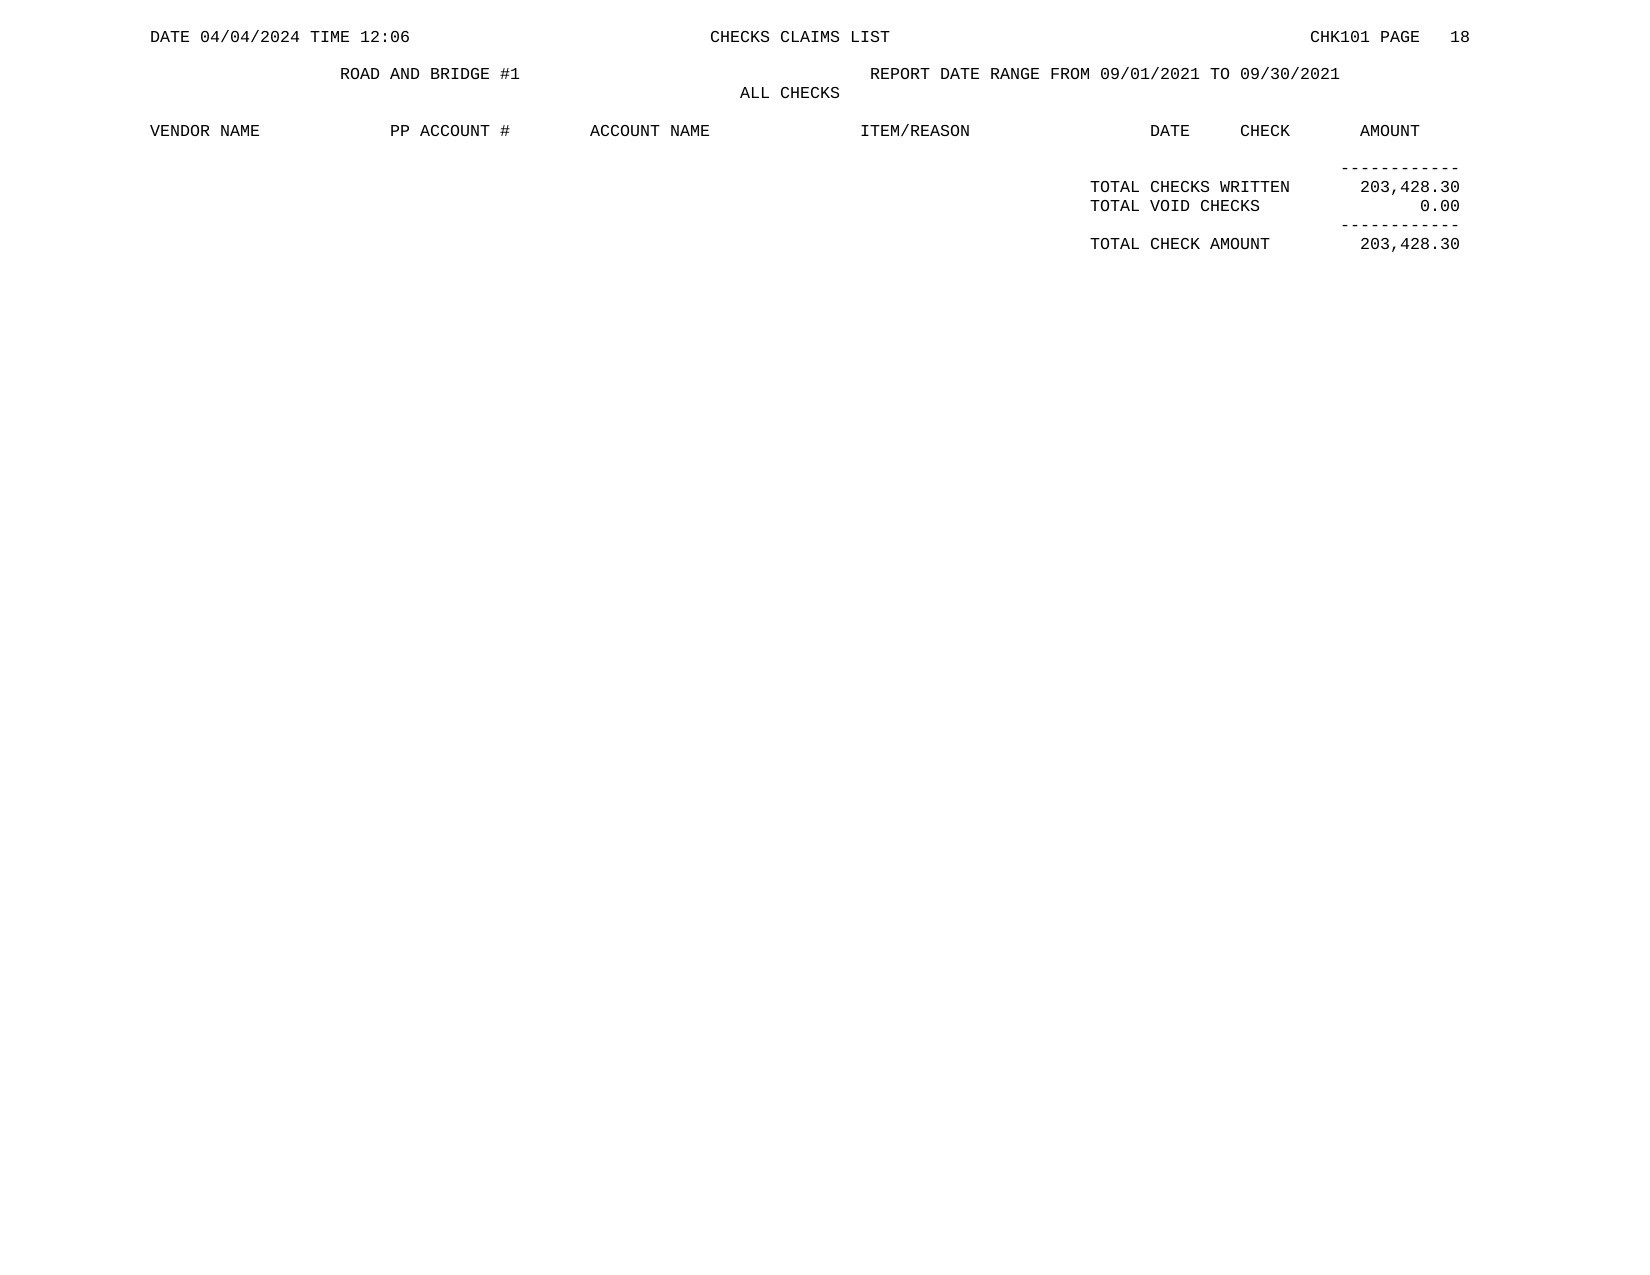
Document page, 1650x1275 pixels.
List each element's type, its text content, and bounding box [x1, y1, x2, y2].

text TOTAL VOID CHECKS 0.00 [150, 198, 1500, 217]
text VENDOR NAME PP ACCOUNT # ACCOUNT NAME ITEM/REASON DATE CHECK AMOUNT [150, 122, 1500, 141]
text ------------ [150, 217, 1500, 236]
text ROAD AND BRIDGE #1 REPORT DATE RANGE FROM 09/01/2021 TO 09/30/2021 [150, 66, 1500, 85]
text ------------ [150, 160, 1500, 179]
text TOTAL CHECK AMOUNT 203,428.30 [150, 236, 1500, 254]
text DATE 04/04/2024 TIME 12:06 CHECKS CLAIMS LIST CHK101 PAGE 18 [150, 28, 1500, 47]
text TOTAL CHECKS WRITTEN 203,428.30 [150, 179, 1500, 198]
text ALL CHECKS [150, 85, 1500, 103]
